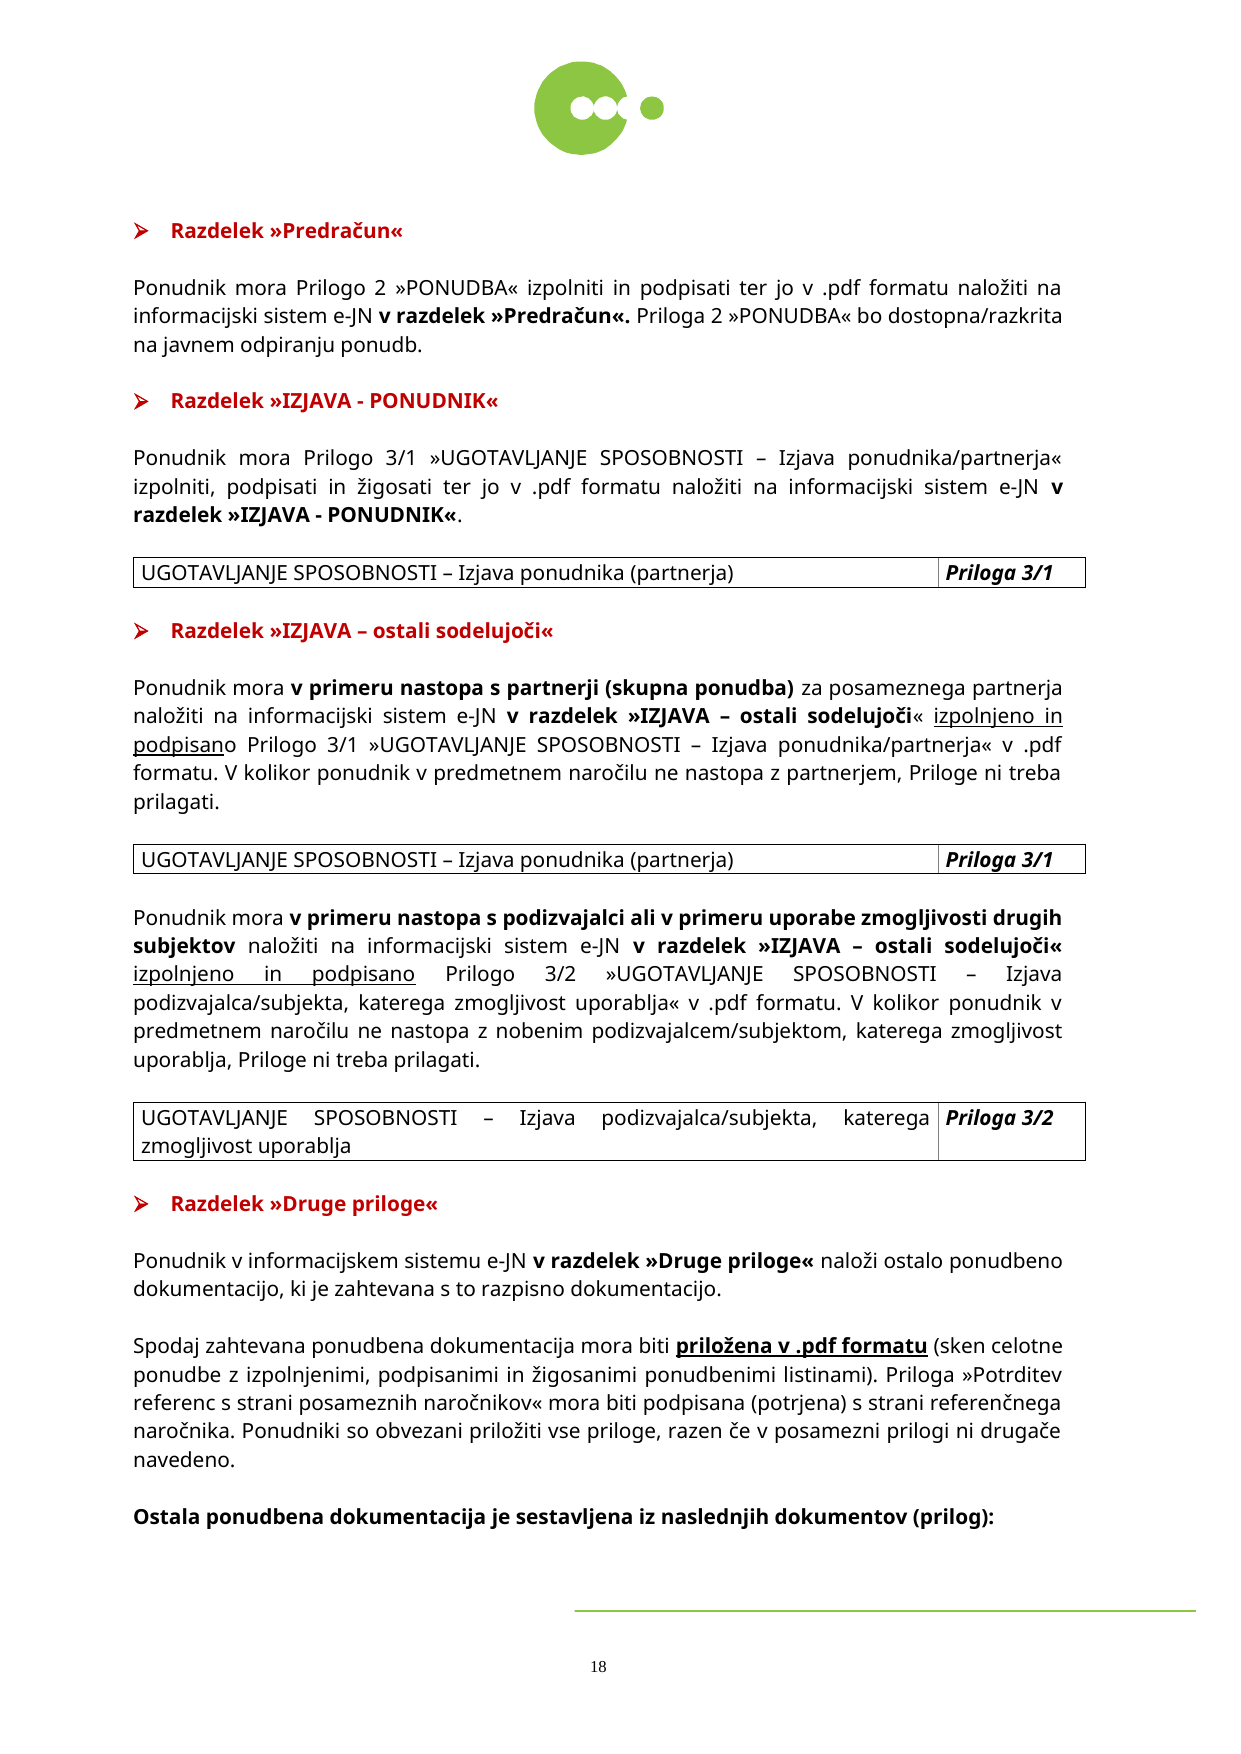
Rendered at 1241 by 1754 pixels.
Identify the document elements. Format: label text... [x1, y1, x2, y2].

text Ostala ponudbena dokumentacija je sestavljena iz naslednjih dokumentov (prilog): [133, 1502, 1063, 1530]
list Razdelek »Predračun« [133, 216, 1063, 244]
table_header Priloga 3/1 [939, 558, 1085, 587]
list Razdelek »Druge priloge« [133, 1189, 1063, 1217]
table_header UGOTAVLJANJE SPOSOBNOSTI – Izjava ponudnika (partnerja) [134, 558, 938, 587]
table_header UGOTAVLJANJE SPOSOBNOSTI – Izjava podizvajalca/subjekta, katerega zmogljivost uporablja [134, 1103, 938, 1159]
text Ponudnik v informacijskem sistemu e-JN v razdelek »Druge priloge« naloži ostalo ponudbeno dokumentacijo, ki je zahtevana s to razpisno dokumentacijo. [133, 1246, 1063, 1303]
text Ponudnik mora v primeru nastopa s partnerji (skupna ponudba) za posameznega partnerja naložiti na informacijski sistem e-JN v razdelek »IZJAVA – ostali sodelujoči« izpolnjeno in podpisano Prilogo 3/1 »UGOTAVLJANJE SPOSOBNOSTI – Izjava ponudnika/partnerja« v .pdf formatu. V kolikor ponudnik v predmetnem naročilu ne nastopa z partnerjem, Priloge ni treba prilagati. [133, 673, 1063, 815]
text Ponudnik mora Prilogo 2 »PONUDBA« izpolniti in podpisati ter jo v .pdf formatu naložiti na informacijski sistem e-JN v razdelek »Predračun«. Priloga 2 »PONUDBA« bo dostopna/razkrita na javnem odpiranju ponudb. [133, 273, 1063, 358]
list Razdelek »IZJAVA - PONUDNIK« [133, 387, 1063, 415]
text Ponudnik mora Prilogo 3/1 »UGOTAVLJANJE SPOSOBNOSTI – Izjava ponudnika/partnerja« izpolniti, podpisati in žigosati ter jo v .pdf formatu naložiti na informacijski sistem e-JN v razdelek »IZJAVA - PONUDNIK«. [133, 443, 1063, 529]
text Spodaj zahtevana ponudbena dokumentacija mora biti priložena v .pdf formatu (sken celotne ponudbe z izpolnjenimi, podpisanimi in žigosanimi ponudbenimi listinami). Priloga »Potrditev referenc s strani posameznih naročnikov« mora biti podpisana (potrjena) s strani referenčnega naročnika. Ponudniki so obvezani priložiti vse priloge, razen če v posamezni prilogi ni drugače navedeno. [133, 1331, 1063, 1473]
text Ponudnik mora v primeru nastopa s podizvajalci ali v primeru uporabe zmogljivosti drugih subjektov naložiti na informacijski sistem e-JN v razdelek »IZJAVA – ostali sodelujoči« izpolnjeno in podpisano Prilogo 3/2 »UGOTAVLJANJE SPOSOBNOSTI – Izjava podizvajalca/subjekta, katerega zmogljivost uporablja« v .pdf formatu. V kolikor ponudnik v predmetnem naročilu ne nastopa z nobenim podizvajalcem/subjektom, katerega zmogljivost uporablja, Priloge ni treba prilagati. [133, 903, 1063, 1073]
list Razdelek »IZJAVA – ostali sodelujoči« [133, 616, 1063, 644]
table_header Priloga 3/1 [939, 845, 1085, 873]
table_header UGOTAVLJANJE SPOSOBNOSTI – Izjava ponudnika (partnerja) [134, 845, 938, 873]
table_header Priloga 3/2 [939, 1103, 1085, 1159]
